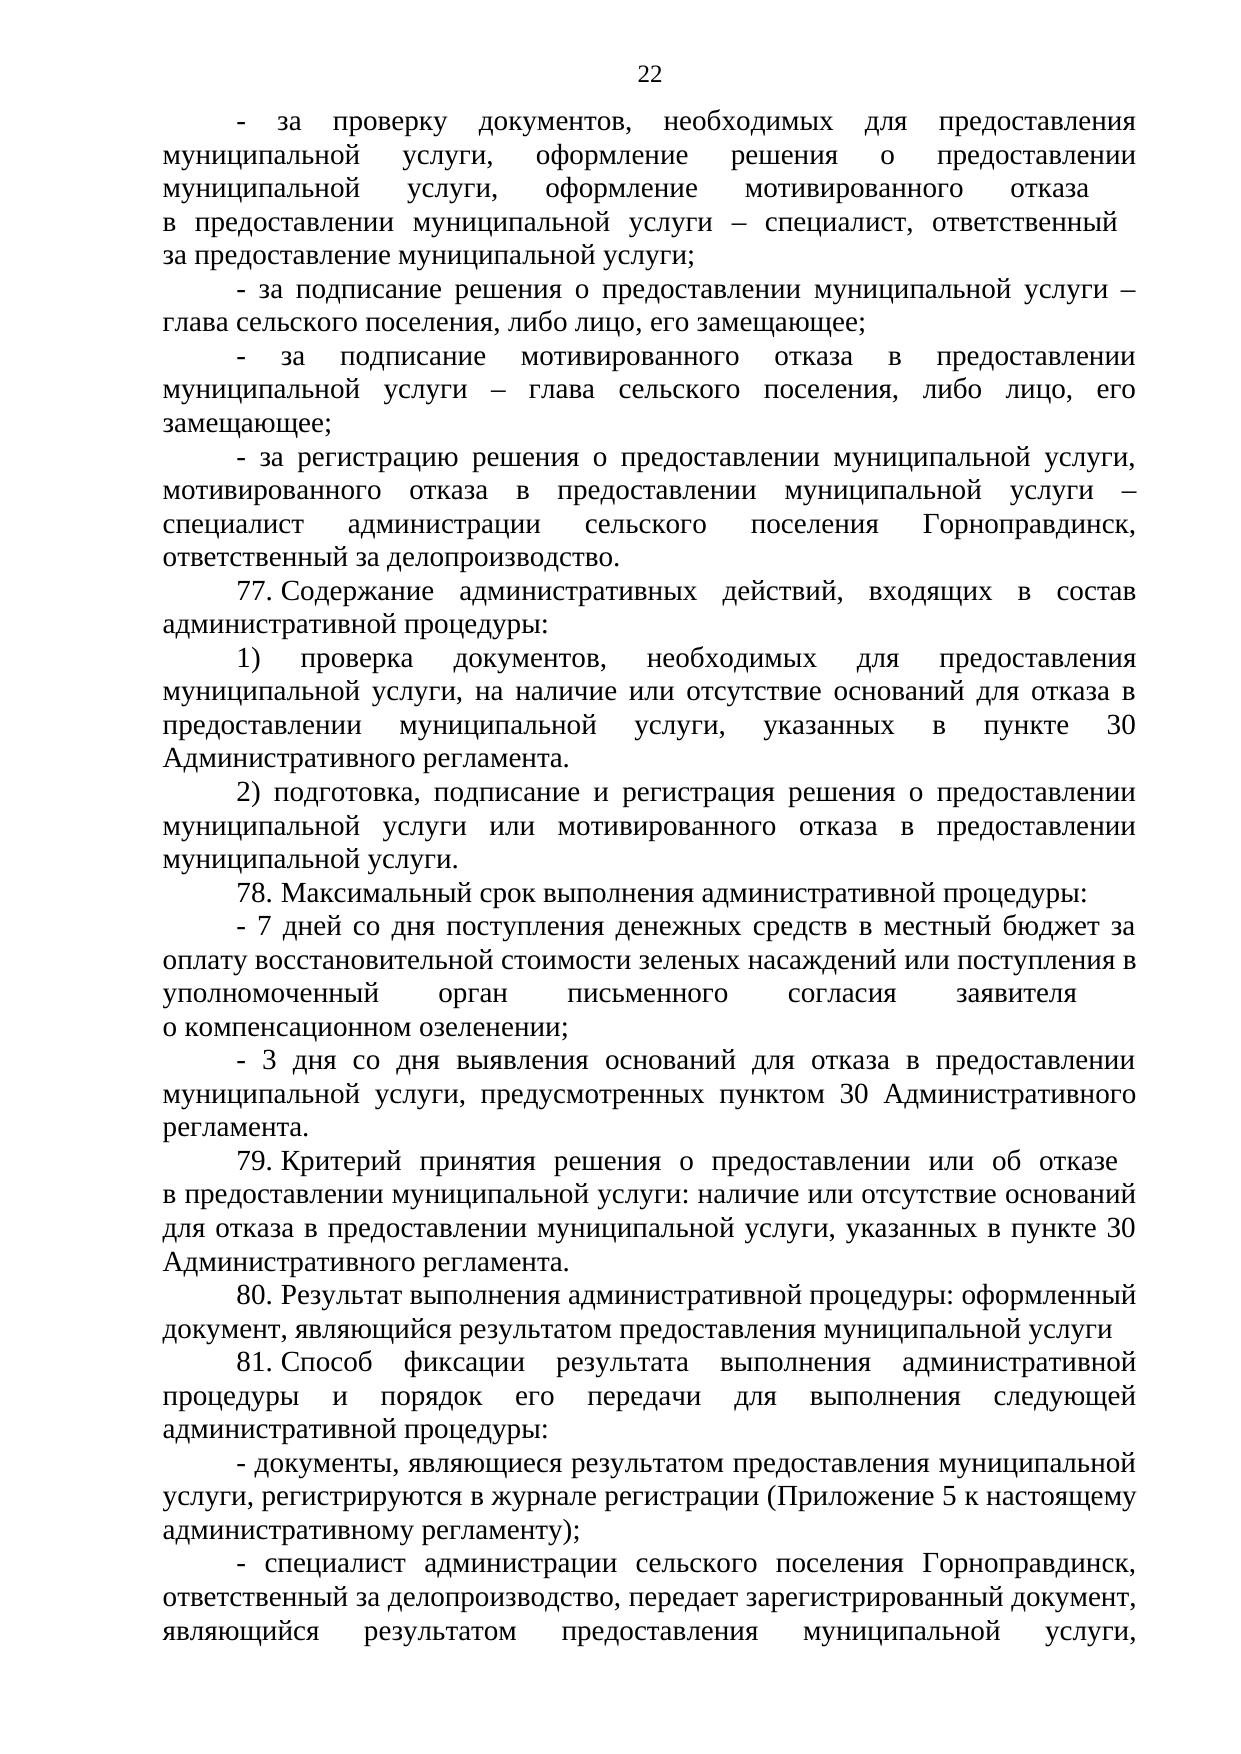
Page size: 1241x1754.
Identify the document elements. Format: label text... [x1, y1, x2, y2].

text - документы, являющиеся результатом предоставления муниципальной услуги, регистрируются в журнале регистрации (Приложение 5 к настоящему административному регламенту); [162, 1445, 1137, 1546]
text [162, 1546, 1137, 1646]
list Содержание административных действий, входящих в состав административной процедуры: [162, 573, 1137, 640]
text - за регистрацию решения о предоставлении муниципальной услуги, мотивированного отказа в предоставлении муниципальной услуги – специалист администрации сельского поселения Горноправдинск, ответственный за делопроизводство. [162, 439, 1137, 573]
text - 7 дней со дня поступления денежных средств в местный бюджет за оплату восстановительной стоимости зеленых насаждений или поступления в уполномоченный орган письменного согласия заявителя о компенсационном озеленении; [162, 908, 1137, 1042]
text - за подписание мотивированного отказа в предоставлении муниципальной услуги – глава сельского поселения, либо лицо, его замещающее; [162, 338, 1137, 439]
list Критерий принятия решения о предоставлении или об отказе в предоставлении муниципальной услуги: наличие или отсутствие оснований для отказа в предоставлении муниципальной услуги, указанных в пункте 30 Административного регламента. [162, 1143, 1137, 1277]
list Результат выполнения административной процедуры: оформленный документ, являющийся результатом предоставления муниципальной услуги [162, 1277, 1137, 1344]
text 2) подготовка, подписание и регистрация решения о предоставлении муниципальной услуги или мотивированного отказа в предоставлении муниципальной услуги. [162, 774, 1137, 875]
text - за подписание решения о предоставлении муниципальной услуги – глава сельского поселения, либо лицо, его замещающее; [162, 271, 1137, 338]
list Способ фиксации результата выполнения административной процедуры и порядок его передачи для выполнения следующей административной процедуры: [162, 1344, 1137, 1445]
text 1) проверка документов, необходимых для предоставления муниципальной услуги, на наличие или отсутствие оснований для отказа в предоставлении муниципальной услуги, указанных в пункте 30 Административного регламента. [162, 640, 1137, 774]
text - за проверку документов, необходимых для предоставления муниципальной услуги, оформление решения о предоставлении муниципальной услуги, оформление мотивированного отказа в предоставлении муниципальной услуги – специалист, ответственный за предоставление муниципальной услуги; [162, 103, 1137, 271]
text - 3 дня со дня выявления оснований для отказа в предоставлении муниципальной услуги, предусмотренных пунктом 30 Административного регламента. [162, 1042, 1137, 1143]
list Максимальный срок выполнения административной процедуры: [162, 875, 1137, 908]
